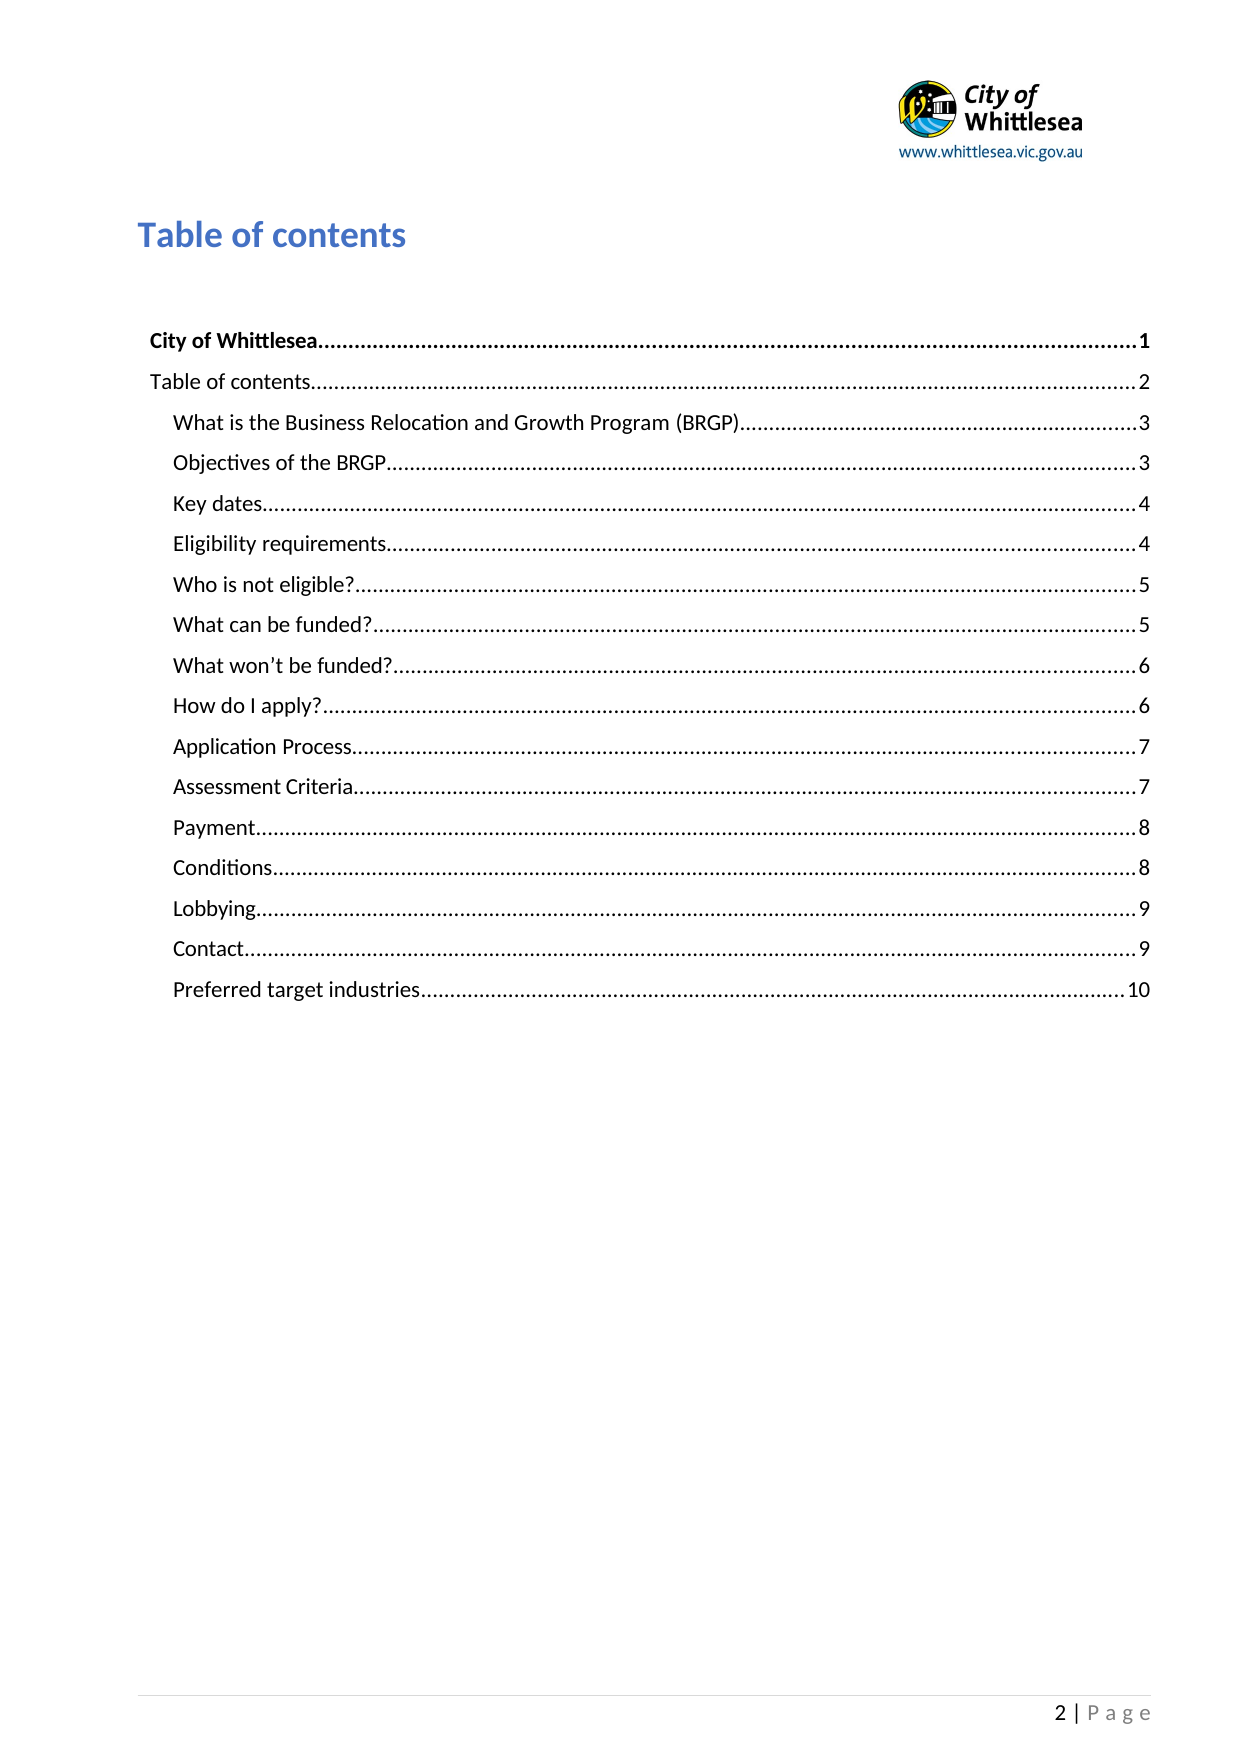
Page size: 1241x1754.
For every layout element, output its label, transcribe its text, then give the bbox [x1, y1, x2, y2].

subtitle Table of contents [137, 211, 1151, 257]
picture [898, 80, 1083, 162]
